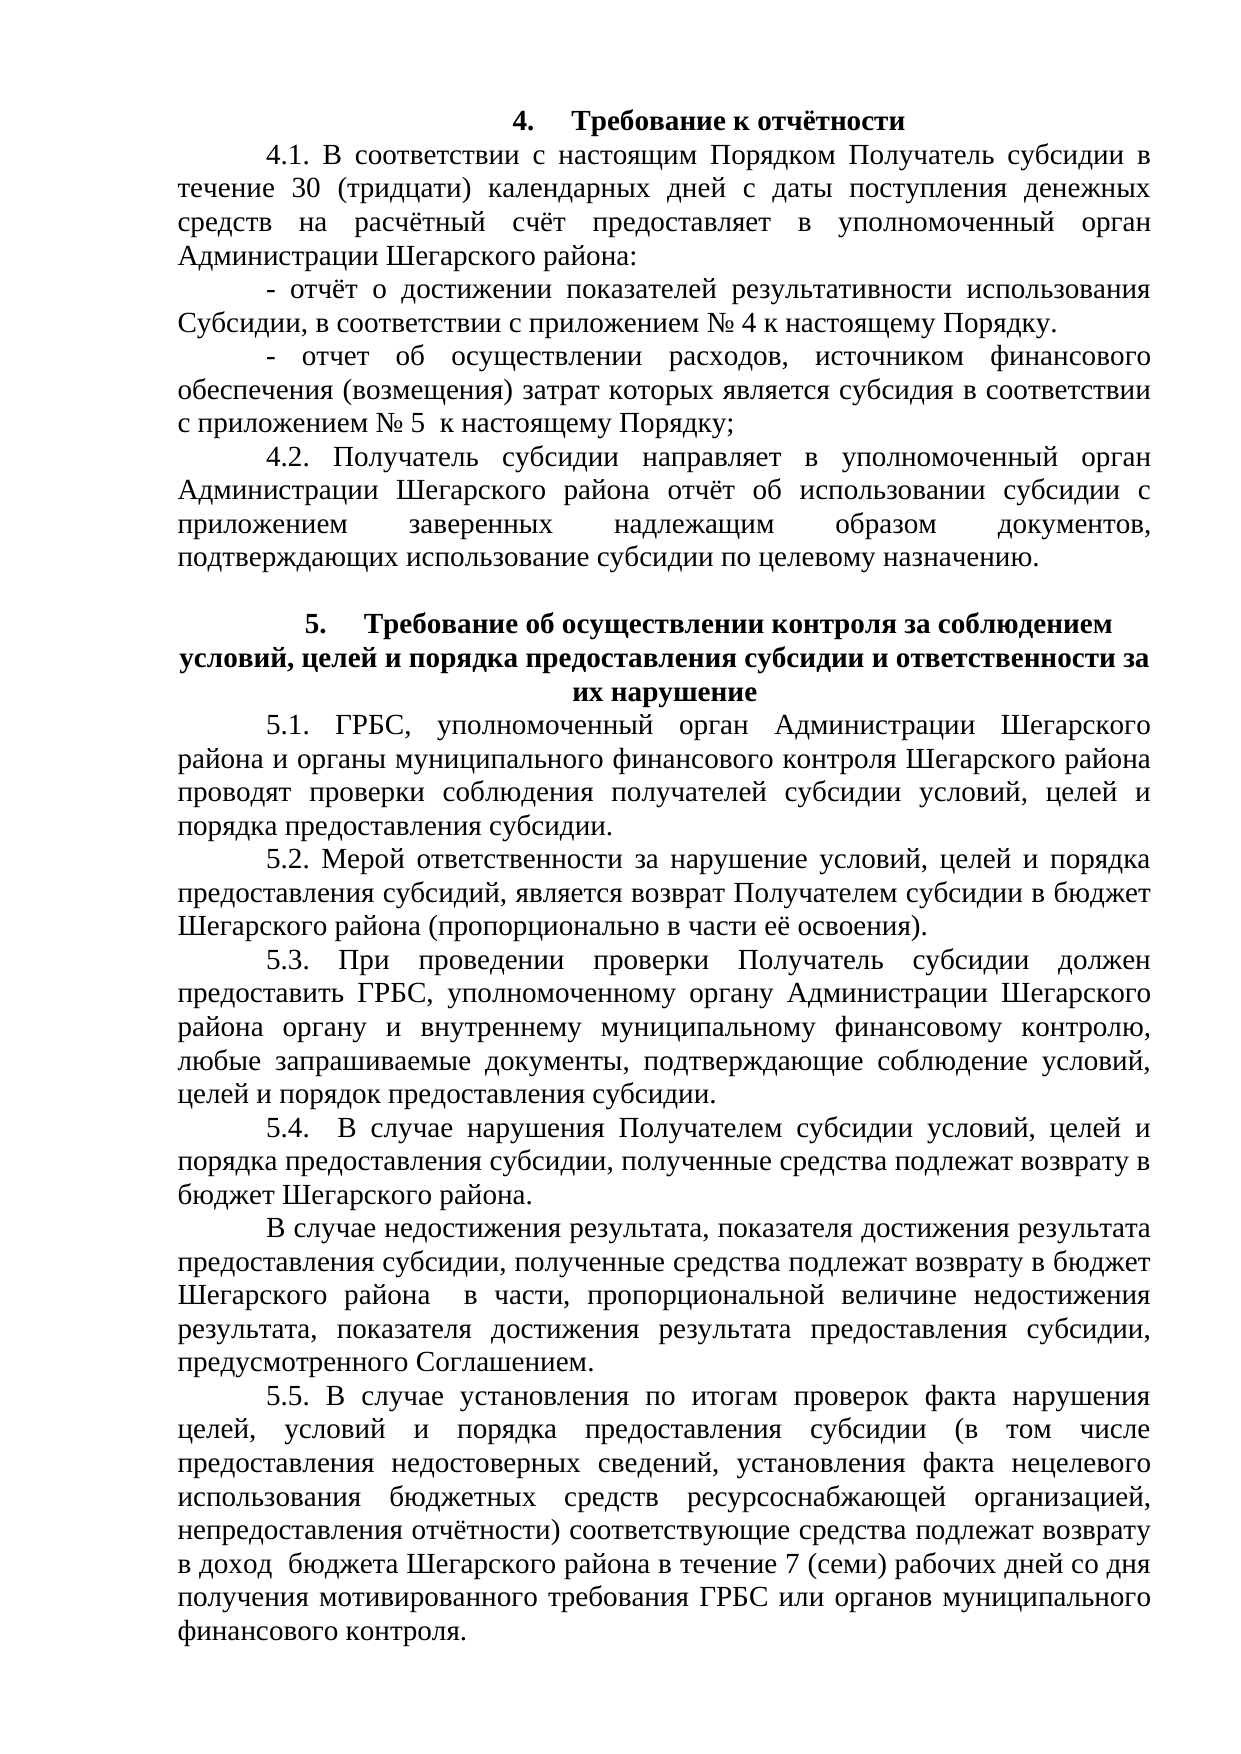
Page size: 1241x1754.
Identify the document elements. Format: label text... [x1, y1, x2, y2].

text В случае недостижения результата, показателя достижения результата предоставления субсидии, полученные средства подлежат возврату в бюджет Шегарского района в части, пропорциональной величине недостижения результата, показателя достижения результата предоставления субсидии, предусмотренного Соглашением. [177, 1210, 1152, 1378]
text - отчёт о достижении показателей результативности использования Субсидии, в соответствии с приложением № 4 к настоящему Порядку. [177, 271, 1152, 338]
text 4.2. Получатель субсидии направляет в уполномоченный орган Администрации Шегарского района отчёт об использовании субсидии с приложением заверенных надлежащим образом документов, подтверждающих использование субсидии по целевому назначению. [177, 439, 1152, 573]
text - отчет об осуществлении расходов, источником финансового обеспечения (возмещения) затрат которых является субсидия в соответствии с приложением № 5 к настоящему Порядку; [177, 338, 1152, 439]
text 4. Требование к отчётности [177, 103, 1152, 137]
text 5.1. ГРБС, уполномоченный орган Администрации Шегарского района и органы муниципального финансового контроля Шегарского района проводят проверки соблюдения получателей субсидии условий, целей и порядка предоставления субсидии. [177, 707, 1152, 841]
text 5.4. В случае нарушения Получателем субсидии условий, целей и порядка предоставления субсидии, полученные средства подлежат возврату в бюджет Шегарского района. [177, 1110, 1152, 1210]
text 5.3. При проведении проверки Получатель субсидии должен предоставить ГРБС, уполномоченному органу Администрации Шегарского района органу и внутреннему муниципальному финансовому контролю, любые запрашиваемые документы, подтверждающие соблюдение условий, целей и порядок предоставления субсидии. [177, 942, 1152, 1110]
text 5.2. Мерой ответственности за нарушение условий, целей и порядка предоставления субсидий, является возврат Получателем субсидии в бюджет Шегарского района (пропорционально в части её освоения). [177, 841, 1152, 942]
text 4.1. В соответствии с настоящим Порядком Получатель субсидии в течение 30 (тридцати) календарных дней с даты поступления денежных средств на расчётный счёт предоставляет в уполномоченный орган Администрации Шегарского района: [177, 137, 1152, 271]
text 5.5. В случае установления по итогам проверок факта нарушения целей, условий и порядка предоставления субсидии (в том числе предоставления недостоверных сведений, установления факта нецелевого использования бюджетных средств ресурсоснабжающей организацией, непредоставления отчётности) соответствующие средства подлежат возврату в доход бюджета Шегарского района в течение 7 (семи) рабочих дней со дня получения мотивированного требования ГРБС или органов муниципального финансового контроля. [177, 1378, 1152, 1646]
text 5. Требование об осуществлении контроля за соблюдением условий, целей и порядка предоставления субсидии и ответственности за их нарушение [177, 607, 1152, 707]
